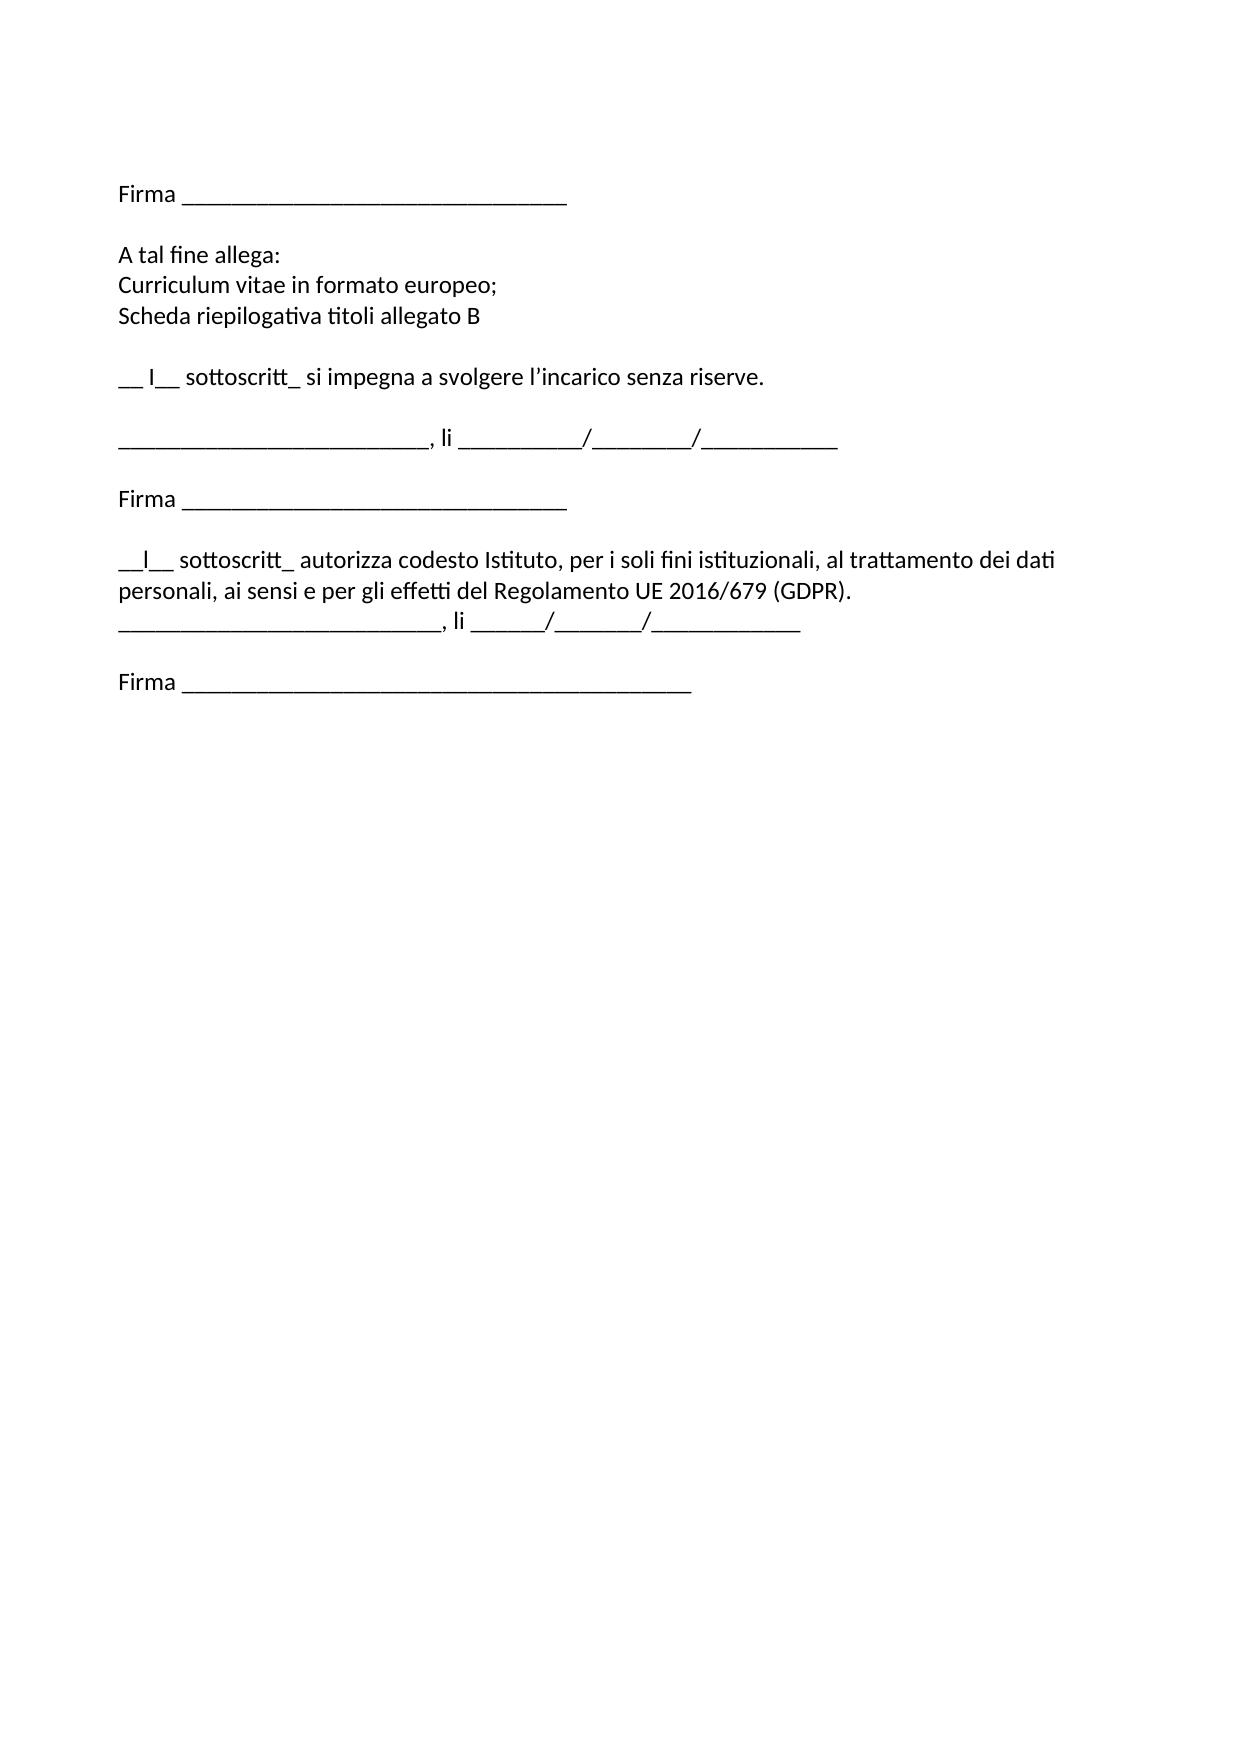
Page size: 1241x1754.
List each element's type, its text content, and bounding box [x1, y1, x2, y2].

text _________________________, li __________/________/___________ [118, 422, 1122, 453]
text Firma _______________________________ [118, 178, 1122, 209]
text personali, ai sensi e per gli effetti del Regolamento UE 2016/679 (GDPR). [118, 575, 1122, 605]
text __l__ sottoscritt_ autorizza codesto Istituto, per i soli fini istituzionali, al trattamento dei dati [118, 544, 1122, 575]
text Scheda riepilogativa titoli allegato B [118, 300, 1122, 331]
text Curriculum vitae in formato europeo; [118, 270, 1122, 300]
text A tal fine allega: [118, 239, 1122, 270]
text Firma _______________________________ [118, 483, 1122, 514]
text Firma _________________________________________ [118, 666, 1122, 697]
text __ I__ sottoscritt_ si impegna a svolgere l’incarico senza riserve. [118, 361, 1122, 392]
text __________________________, li ______/_______/____________ [118, 605, 1122, 636]
